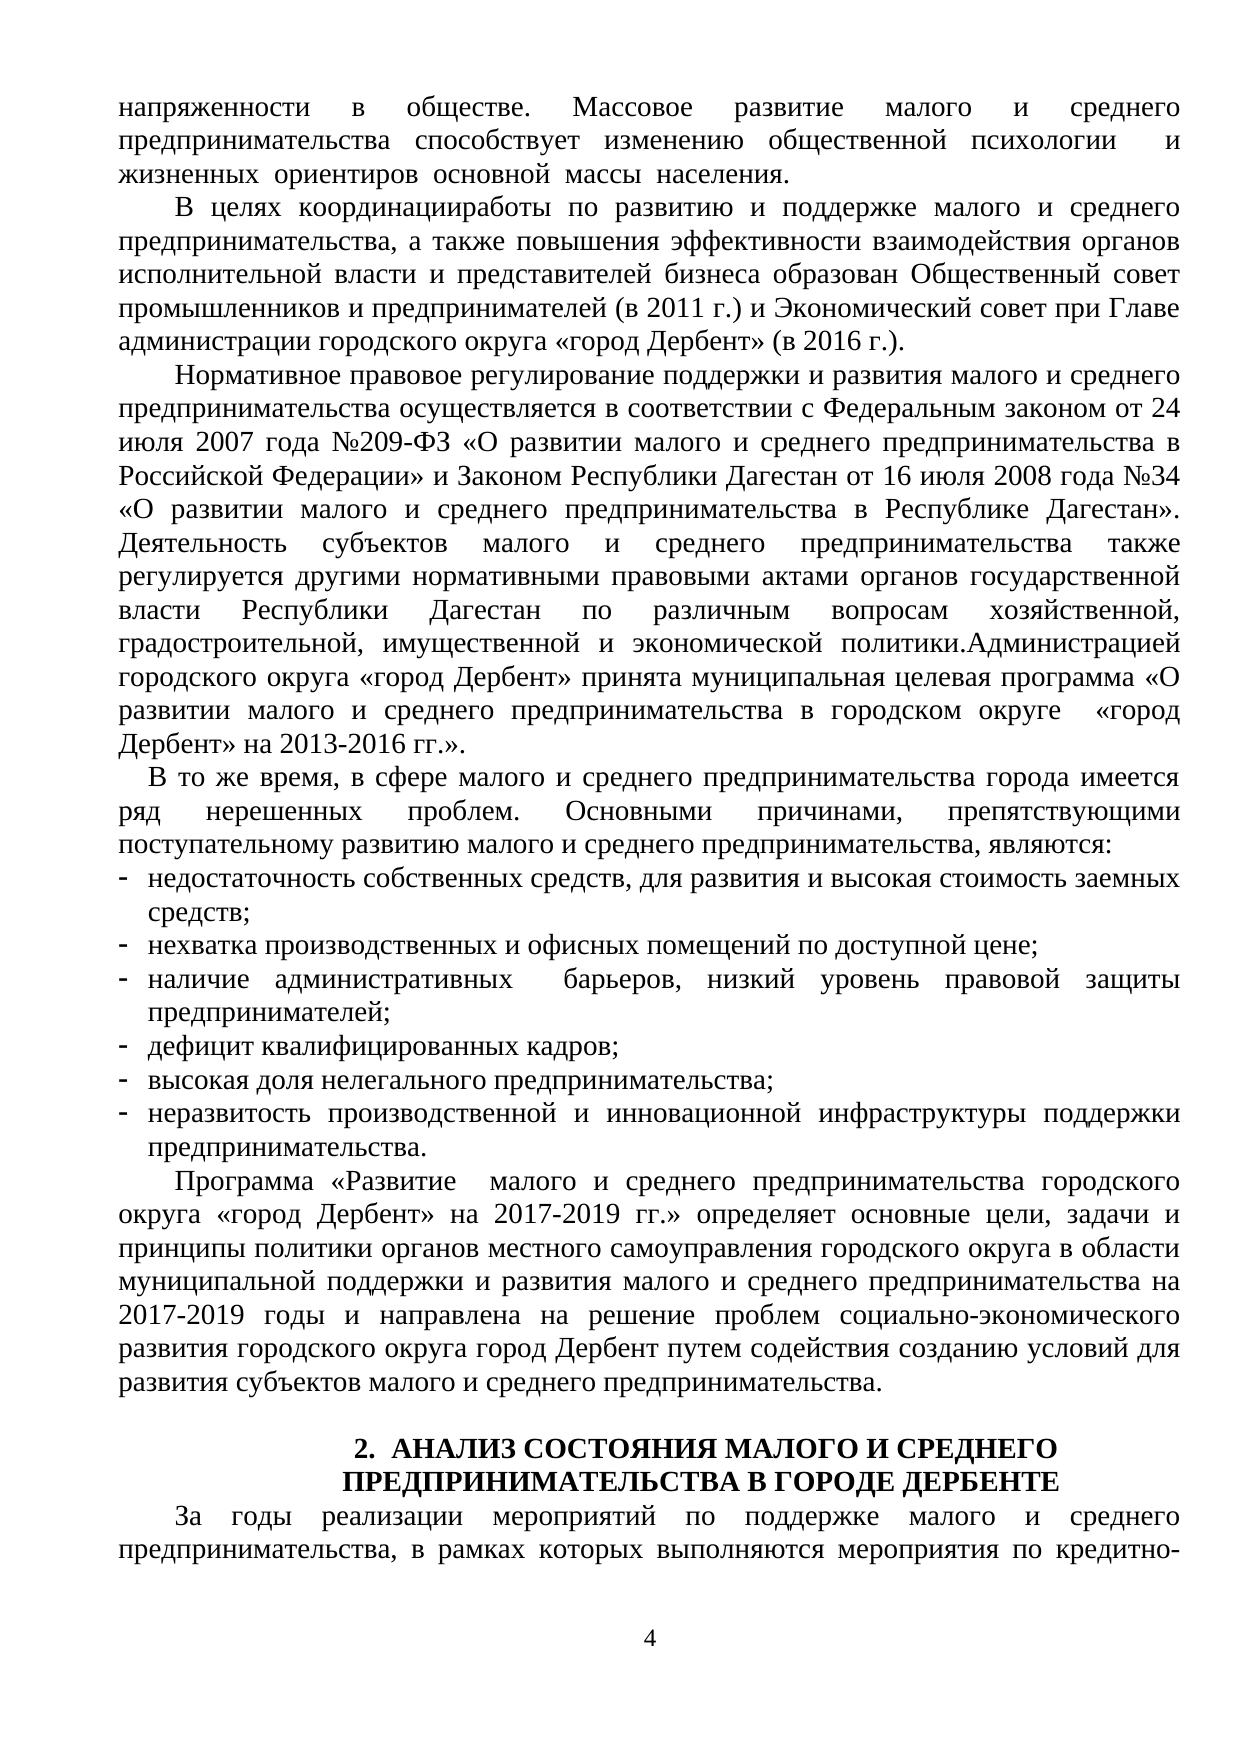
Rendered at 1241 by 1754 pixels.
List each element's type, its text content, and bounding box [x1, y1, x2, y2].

text В то же время, в сфере малого и среднего предпринимательства города имеется ряд нерешенных проблем. Основными причинами, препятствующими поступательному развитию малого и среднего предпринимательства, являются: [118, 759, 1181, 860]
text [118, 89, 1181, 189]
list наличие административных барьеров, низкий уровень правовой защиты предпринимателей; [118, 961, 1181, 1028]
list нехватка производственных и офисных помещений по доступной цене; [118, 927, 1181, 961]
list АНАЛИЗ СОСТОЯНИЯ МАЛОГО И СРЕДНЕГО [221, 1431, 1181, 1464]
text Нормативное правовое регулирование поддержки и развития малого и среднего предпринимательства осуществляется в соответствии с Федеральным законом от 24 июля 2007 года №209-ФЗ «О развитии малого и среднего предпринимательства в Российской Федерации» и Законом Республики Дагестан от 16 июля 2008 года №34 «О развитии малого и среднего предпринимательства в Республике Дагестан». Деятельность субъектов малого и среднего предпринимательства также регулируется другими нормативными правовыми актами органов государственной власти Республики Дагестан по различным вопросам хозяйственной, градостроительной, имущественной и экономической политики.Администрацией городского округа «город Дербент» принята муниципальная целевая программа «О развитии малого и среднего предпринимательства в городском округе «город Дербент» на 2013-2016 гг.». [118, 357, 1181, 759]
list дефицит квалифицированных кадров; [118, 1028, 1181, 1062]
text ПРЕДПРИНИМАТЕЛЬСТВА В ГОРОДЕ ДЕРБЕНТЕ [221, 1464, 1181, 1498]
list высокая доля нелегального предпринимательства; [118, 1062, 1181, 1095]
list неразвитость производственной и инновационной инфраструктуры поддержки предпринимательства. [118, 1095, 1181, 1163]
list недостаточность собственных средств, для развития и высокая стоимость заемных средств; [118, 860, 1181, 927]
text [118, 1498, 1181, 1565]
text В целях координацииработы по развитию и поддержке малого и среднего предпринимательства, а также повышения эффективности взаимодействия органов исполнительной власти и представителей бизнеса образован Общественный совет промышленников и предпринимателей (в 2011 г.) и Экономический совет при Главе администрации городского округа «город Дербент» (в 2016 г.). [118, 189, 1181, 357]
text Программа «Развитие малого и среднего предпринимательства городского округа «город Дербент» на 2017-2019 гг.» определяет основные цели, задачи и принципы политики органов местного самоуправления городского округа в области муниципальной поддержки и развития малого и среднего предпринимательства на 2017-2019 годы и направлена на решение проблем социально-экономического развития городского округа город Дербент путем содействия созданию условий для развития субъектов малого и среднего предпринимательства. [118, 1163, 1181, 1397]
